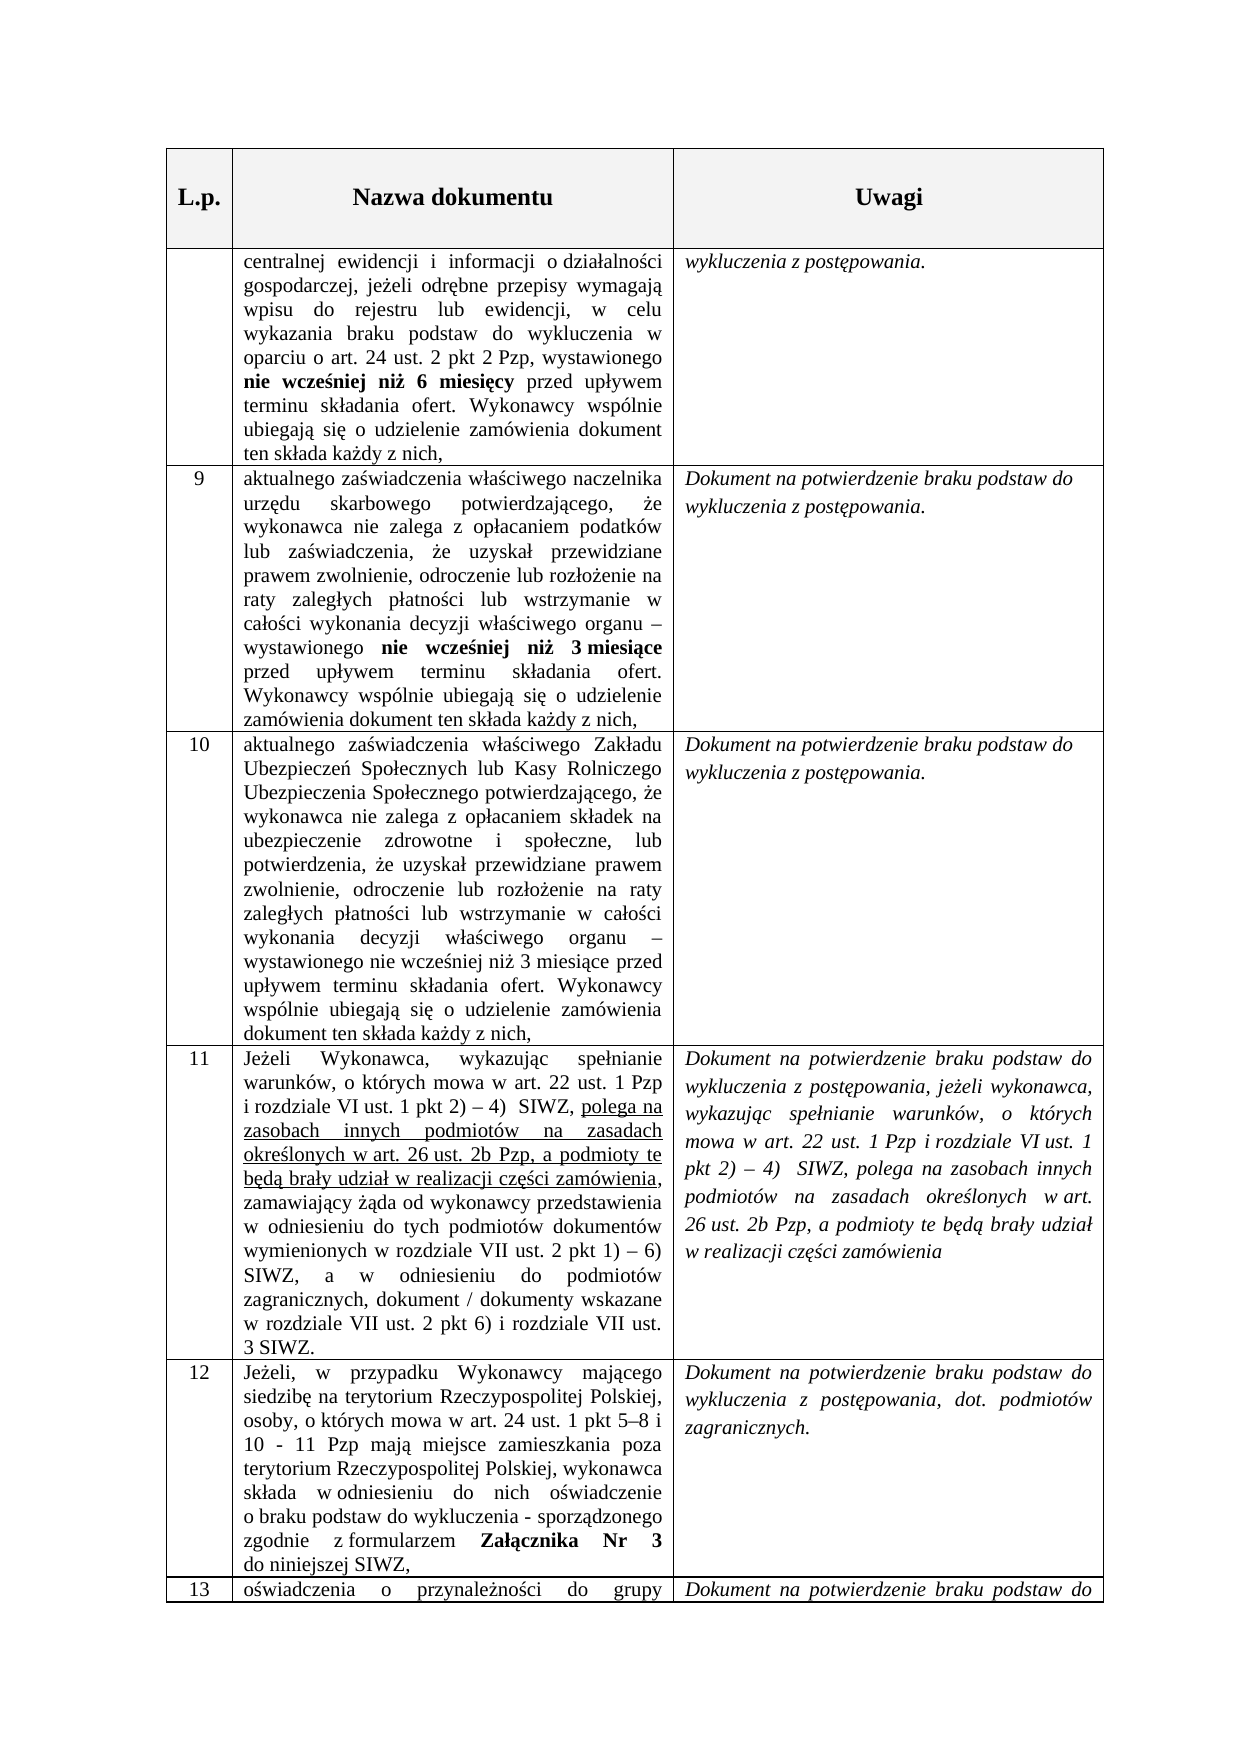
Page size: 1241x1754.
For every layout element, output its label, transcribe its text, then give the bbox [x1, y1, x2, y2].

table_cell Dokument na potwierdzenie braku podstaw do wykluczenia z postępowania, jeżeli wykonawca, wykazując spełnianie warunków, o których mowa w art. 22 ust. 1 Pzp i rozdziale VI ust. 1 pkt 2) – 4) SIWZ, polega na zasobach innych podmiotów na zasadach określonych w art. 26 ust. 2b Pzp, a podmioty te będą brały udział w realizacji części zamówienia [674, 1046, 1103, 1359]
table_cell 11 [167, 1046, 232, 1359]
table_cell Dokument na potwierdzenie braku podstaw do wykluczenia z postępowania. [674, 732, 1103, 1045]
table_cell 12 [167, 1360, 232, 1576]
table_cell aktualnego zaświadczenia właściwego Zakładu Ubezpieczeń Społecznych lub Kasy Rolniczego Ubezpieczenia Społecznego potwierdzającego, że wykonawca nie zalega z opłacaniem składek na ubezpieczenie zdrowotne i społeczne, lub potwierdzenia, że uzyskał przewidziane prawem zwolnienie, odroczenie lub rozłożenie na raty zaległych płatności lub wstrzymanie w całości wykonania decyzji właściwego organu – wystawionego nie wcześniej niż 3 miesiące przed upływem terminu składania ofert. Wykonawcy wspólnie ubiegają się o udzielenie zamówienia dokument ten składa każdy z nich, [233, 732, 673, 1045]
table_header Nazwa dokumentu [233, 149, 673, 248]
table_cell Dokument na potwierdzenie braku podstaw do wykluczenia z postępowania. [674, 466, 1103, 731]
table_header L.p. [167, 149, 232, 248]
table_cell aktualnego zaświadczenia właściwego naczelnika urzędu skarbowego potwierdzającego, że wykonawca nie zalega z opłacaniem podatków lub zaświadczenia, że uzyskał przewidziane prawem zwolnienie, odroczenie lub rozłożenie na raty zaległych płatności lub wstrzymanie w całości wykonania decyzji właściwego organu – wystawionego nie wcześniej niż 3 miesiące przed upływem terminu składania ofert. Wykonawcy wspólnie ubiegają się o udzielenie zamówienia dokument ten składa każdy z nich, [233, 466, 673, 731]
table_cell Jeżeli Wykonawca, wykazując spełnianie warunków, o których mowa w art. 22 ust. 1 Pzp i rozdziale VI ust. 1 pkt 2) – 4) SIWZ, polega na zasobach innych podmiotów na zasadach określonych w art. 26 ust. 2b Pzp, a podmioty te będą brały udział w realizacji części zamówienia, zamawiający żąda od wykonawcy przedstawienia w odniesieniu do tych podmiotów dokumentów wymienionych w rozdziale VII ust. 2 pkt 1) – 6) SIWZ, a w odniesieniu do podmiotów zagranicznych, dokument / dokumenty wskazane w rozdziale VII ust. 2 pkt 6) i rozdziale VII ust. 3 SIWZ. [233, 1046, 673, 1359]
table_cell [674, 1578, 1103, 1601]
table_header Uwagi [674, 149, 1103, 248]
table_cell Jeżeli, w przypadku Wykonawcy mającego siedzibę na terytorium Rzeczypospolitej Polskiej, osoby, o których mowa w art. 24 ust. 1 pkt 5–8 i 10 - 11 Pzp mają miejsce zamieszkania poza terytorium Rzeczypospolitej Polskiej, wykonawca składa w odniesieniu do nich oświadczenie o braku podstaw do wykluczenia - sporządzonego zgodnie z formularzem Załącznika Nr 3 do niniejszej SIWZ, [233, 1360, 673, 1576]
table_cell 9 [167, 466, 232, 731]
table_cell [233, 249, 673, 465]
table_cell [233, 1578, 673, 1601]
table_cell 13 [167, 1578, 232, 1601]
table_cell 10 [167, 732, 232, 1045]
table_cell 8 [167, 249, 232, 465]
table_cell Dokument na potwierdzenie braku podstaw do wykluczenia z postępowania, dot. podmiotów zagranicznych. [674, 1360, 1103, 1576]
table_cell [674, 249, 1103, 465]
